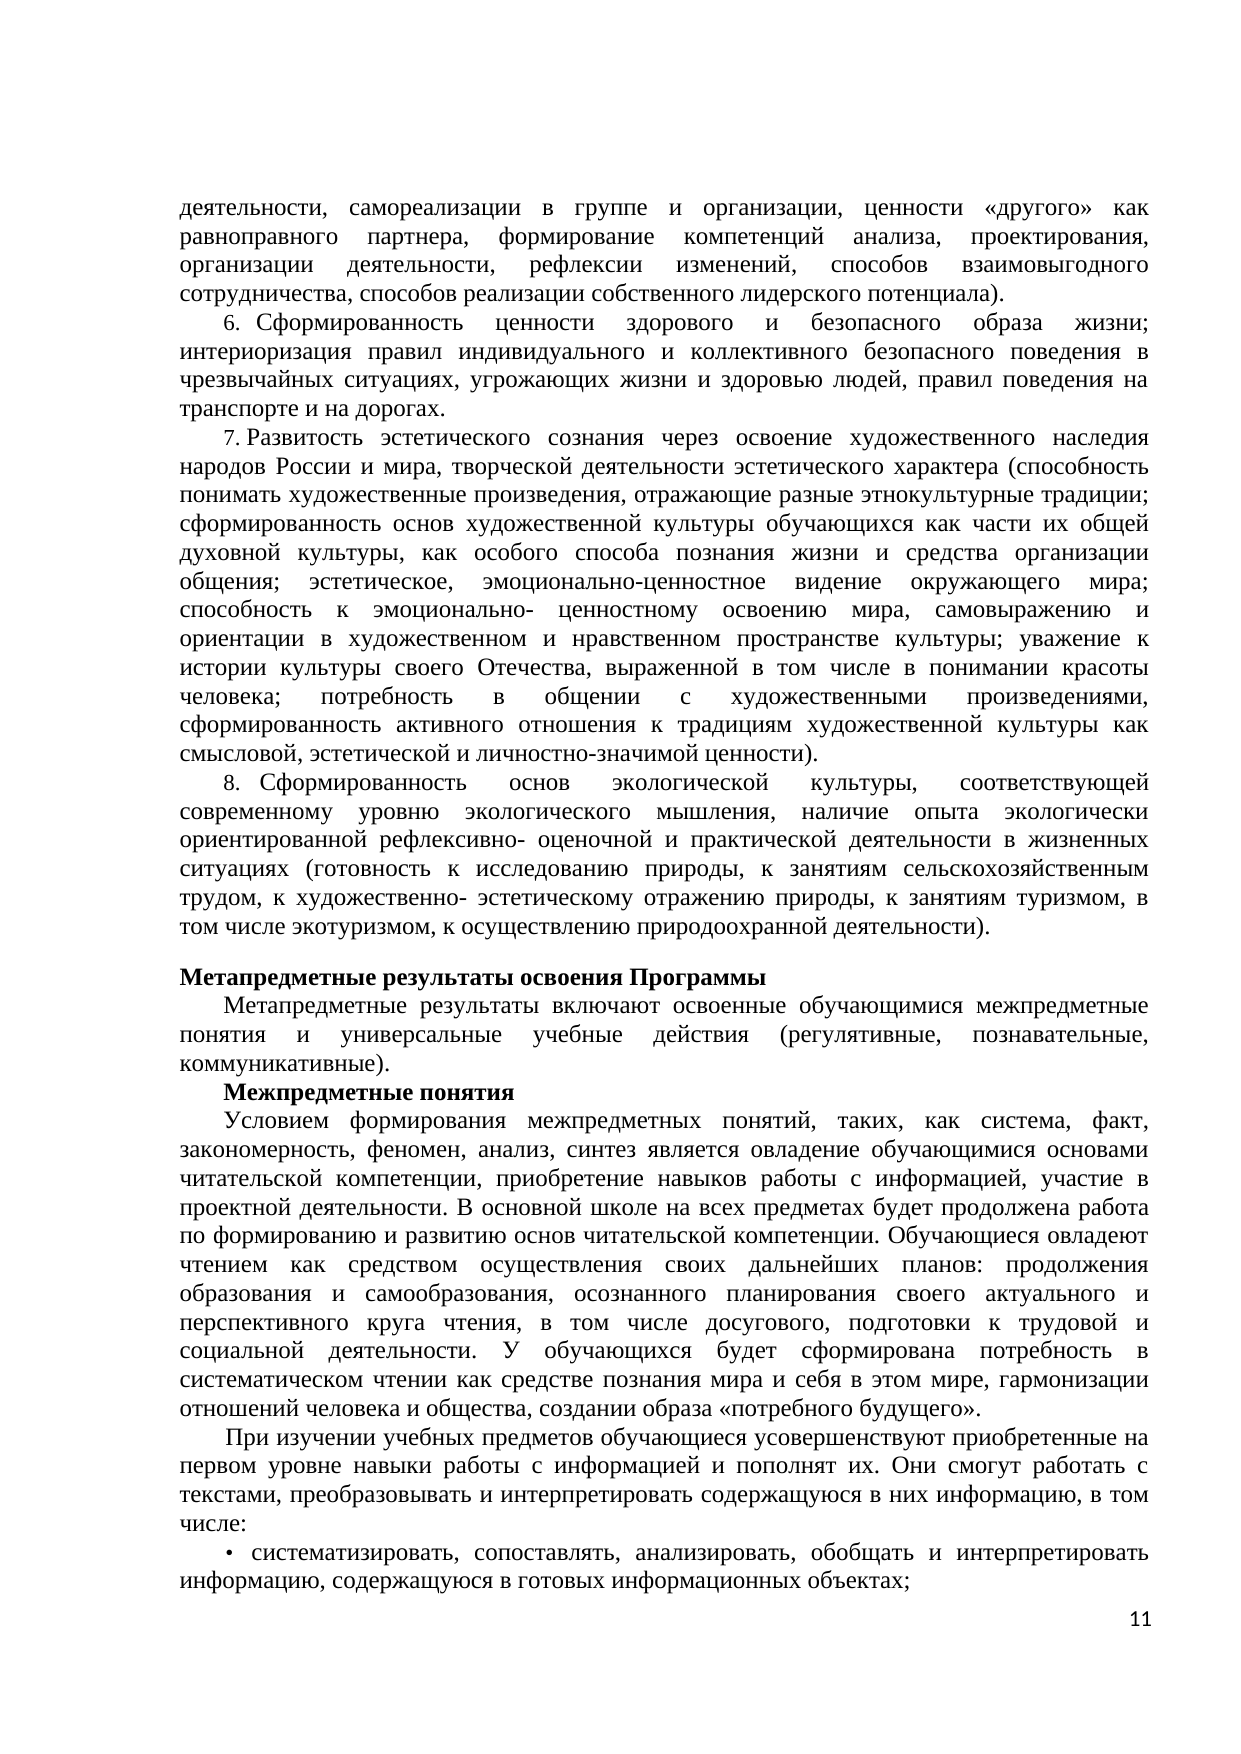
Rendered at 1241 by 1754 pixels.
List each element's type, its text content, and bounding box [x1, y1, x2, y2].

text Межпредметные понятия [179, 1077, 1152, 1106]
text Метапредметные результаты освоения Программы [179, 962, 1152, 991]
text Условием формирования межпредметных понятий, таких, как система, факт, закономерность, феномен, анализ, синтез является овладение обучающимися основами читательской компетенции, приобретение навыков работы с информацией, участие в проектной деятельности. В основной школе на всех предметах будет продолжена работа по формированию и развитию основ читательской компетенции. Обучающиеся овладеют чтением как средством осуществления своих дальнейших планов: продолжения образования и самообразования, осознанного планирования своего актуального и перспективного круга чтения, в том числе досугового, подготовки к трудовой и социальной деятельности. У обучающихся будет сформирована потребность в систематическом чтении как средстве познания мира и себя в этом мире, гармонизации отношений человека и общества, создании образа «потребного будущего». [179, 1106, 1149, 1422]
list Сформированность ценности здорового и безопасного образа жизни; интериоризация правил индивидуального и коллективного безопасного поведения в чрезвычайных ситуациях, угрожающих жизни и здоровью людей, правил поведения на транспорте и на дорогах. [179, 307, 1149, 422]
list систематизировать, сопоставлять, анализировать, обобщать и интерпретировать информацию, содержащуюся в готовых информационных объектах; [179, 1537, 1149, 1594]
list Сформированность основ экологической культуры, соответствующей современному уровню экологического мышления, наличие опыта экологически ориентированной рефлексивно- оценочной и практической деятельности в жизненных ситуациях (готовность к исследованию природы, к занятиям сельскохозяйственным трудом, к художественно- эстетическому отражению природы, к занятиям туризмом, в том числе экотуризмом, к осуществлению природоохранной деятельности). [179, 767, 1149, 939]
text При изучении учебных предметов обучающиеся усовершенствуют приобретенные на первом уровне навыки работы с информацией и пополнят их. Они смогут работать с текстами, преобразовывать и интерпретировать содержащуюся в них информацию, в том числе: [179, 1422, 1149, 1537]
text Метапредметные результаты включают освоенные обучающимися межпредметные понятия и универсальные учебные действия (регулятивные, познавательные, коммуникативные). [179, 991, 1149, 1077]
list Развитость эстетического сознания через освоение художественного наследия народов России и мира, творческой деятельности эстетического характера (способность понимать художественные произведения, отражающие разные этнокультурные традиции; сформированность основ художественной культуры обучающихся как части их общей духовной культуры, как особого способа познания жизни и средства организации общения; эстетическое, эмоционально-ценностное видение окружающего мира; способность к эмоционально- ценностному освоению мира, самовыражению и ориентации в художественном и нравственном пространстве культуры; уважение к истории культуры своего Отечества, выраженной в том числе в понимании красоты человека; потребность в общении с художественными произведениями, сформированность активного отношения к традициям художественной культуры как смысловой, эстетической и личностно-значимой ценности). [179, 422, 1149, 767]
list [179, 192, 1149, 307]
